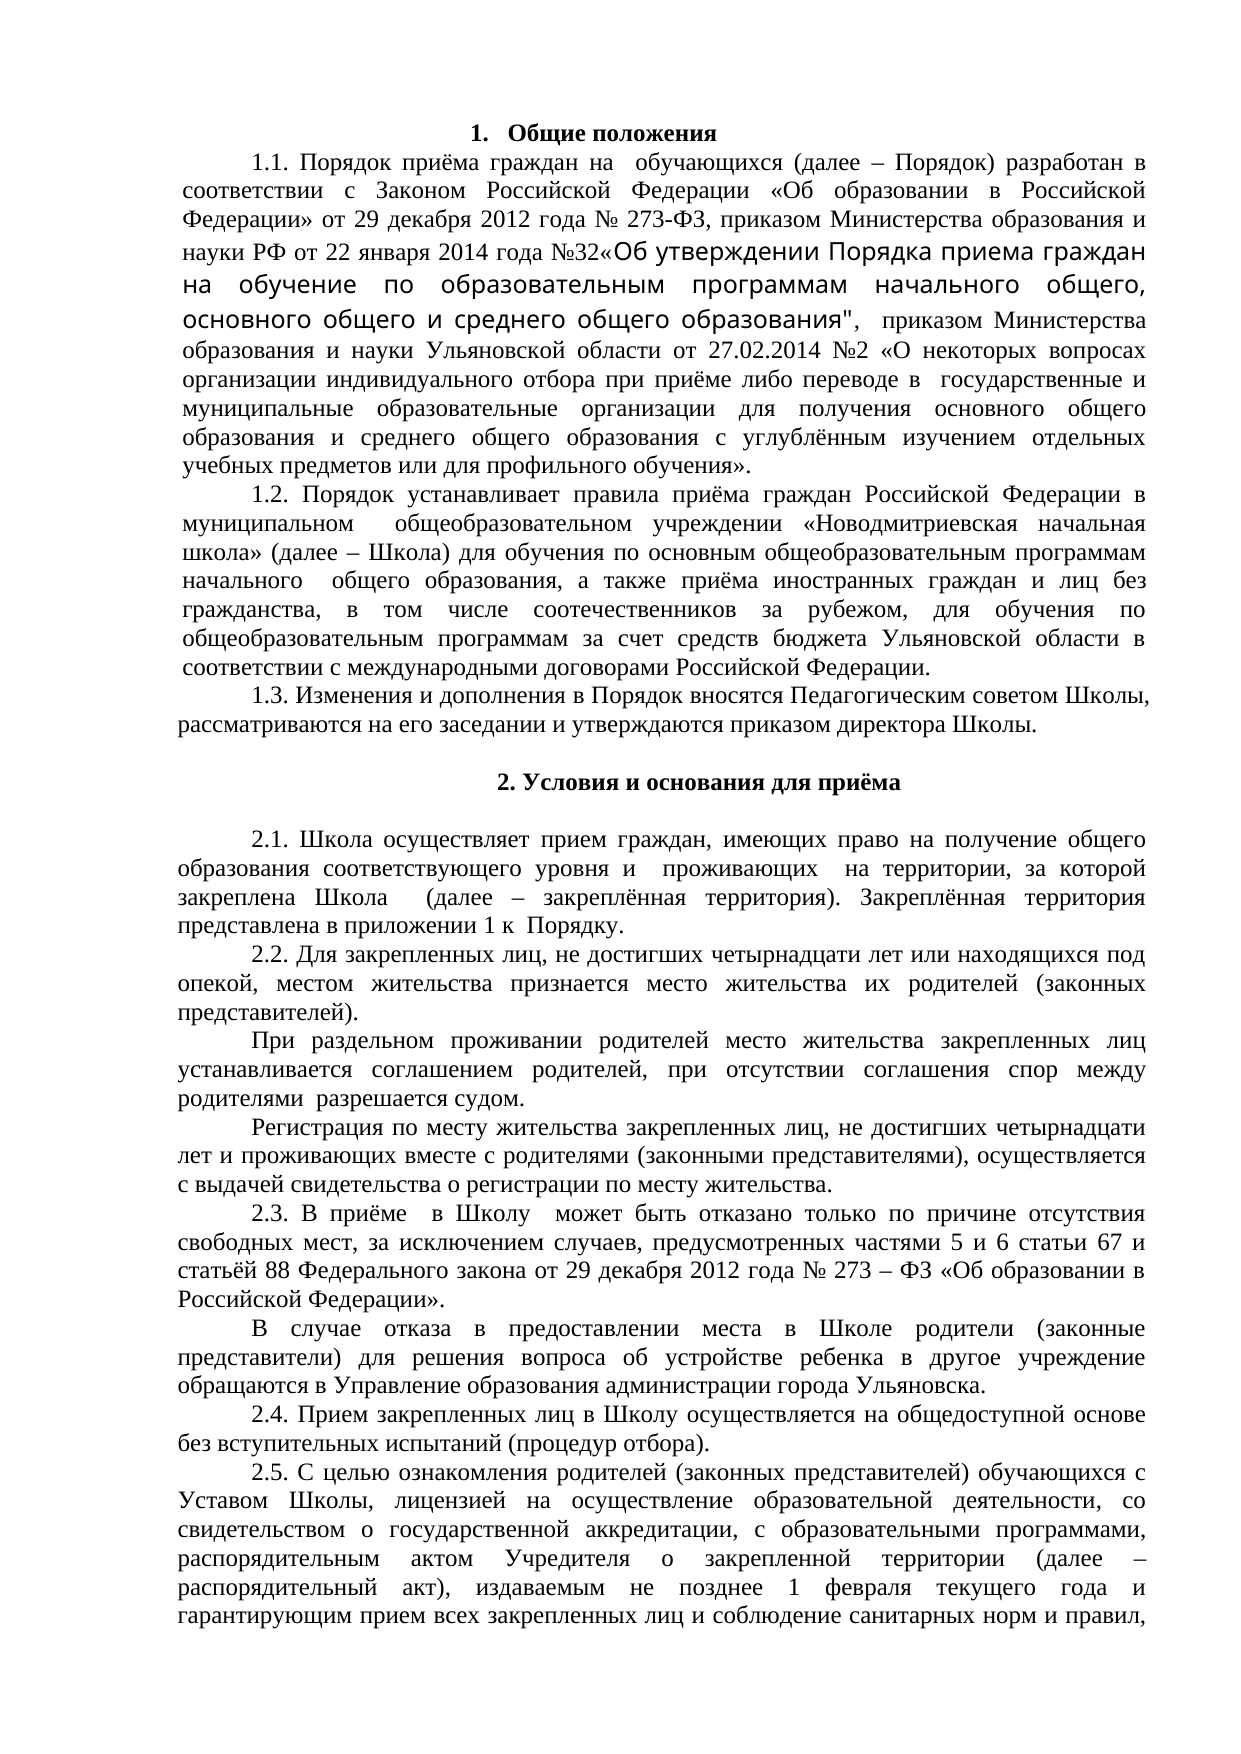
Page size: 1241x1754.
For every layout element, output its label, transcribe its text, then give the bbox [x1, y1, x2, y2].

text Регистрация по месту жительства закрепленных лиц, не достигших четырнадцати лет и проживающих вместе с родителями (законными представителями), осуществляется с выдачей свидетельства о регистрации по месту жительства. [177, 1112, 1147, 1198]
text 1.2. Порядок устанавливает правила приёма граждан Российской Федерации в муниципальном общеобразовательном учреждении «Новодмитриевская начальная школа» (далее – Школа) для обучения по основным общеобразовательным программам начального общего образования, а также приёма иностранных граждан и лиц без гражданства, в том числе соотечественников за рубежом, для обучения по общеобразовательным программам за счет средств бюджета Ульяновской области в соответствии с международными договорами Российской Федерации. [182, 479, 1147, 680]
text 1.1. Порядок приёма граждан на обучающихся (далее – Порядок) разработан в соответствии с Законом Российской Федерации «Об образовании в Российской Федерации» от 29 декабря 2012 года № 273-ФЗ, приказом Министерства образования и науки РФ от 22 января 2014 года №32«Об утверждении Порядка приема граждан на обучение по образовательным программам начального общего, основного общего и среднего общего образования", приказом Министерства образования и науки Ульяновской области от 27.02.2014 №2 «О некоторых вопросах организации индивидуального отбора при приёме либо переводе в государственные и муниципальные образовательные организации для получения основного общего образования и среднего общего образования с углублённым изучением отдельных учебных предметов или для профильного обучения». [182, 147, 1147, 479]
text 2.4. Прием закрепленных лиц в Школу осуществляется на общедоступной основе без вступительных испытаний (процедур отбора). [177, 1399, 1147, 1457]
text 2. Условия и основания для приёма [177, 767, 1147, 795]
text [177, 1457, 1147, 1629]
text При раздельном проживании родителей место жительства закрепленных лиц устанавливается соглашением родителей, при отсутствии соглашения спор между родителями разрешается судом. [177, 1025, 1147, 1112]
text 2.1. Школа осуществляет прием граждан, имеющих право на получение общего образования соответствующего уровня и проживающих на территории, за которой закреплена Школа (далее – закреплённая территория). Закреплённая территория представлена в приложении 1 к Порядку. [177, 824, 1147, 939]
text 1.3. Изменения и дополнения в Порядок вносятся Педагогическим советом Школы, рассматриваются на его заседании и утверждаются приказом директора Школы. [177, 680, 1152, 738]
text 1. Общие положения [177, 118, 1152, 147]
text В случае отказа в предоставлении места в Школе родители (законные представители) для решения вопроса об устройстве ребенка в другое учреждение обращаются в Управление образования администрации города Ульяновска. [177, 1313, 1147, 1399]
text 2.2. Для закрепленных лиц, не достигших четырнадцати лет или находящихся под опекой, местом жительства признается место жительства их родителей (законных представителей). [177, 939, 1147, 1025]
text 2.3. В приёме в Школу может быть отказано только по причине отсутствия свободных мест, за исключением случаев, предусмотренных частями 5 и 6 статьи 67 и статьёй 88 Федерального закона от 29 декабря 2012 года № 273 – ФЗ «Об образовании в Российской Федерации». [177, 1198, 1147, 1313]
